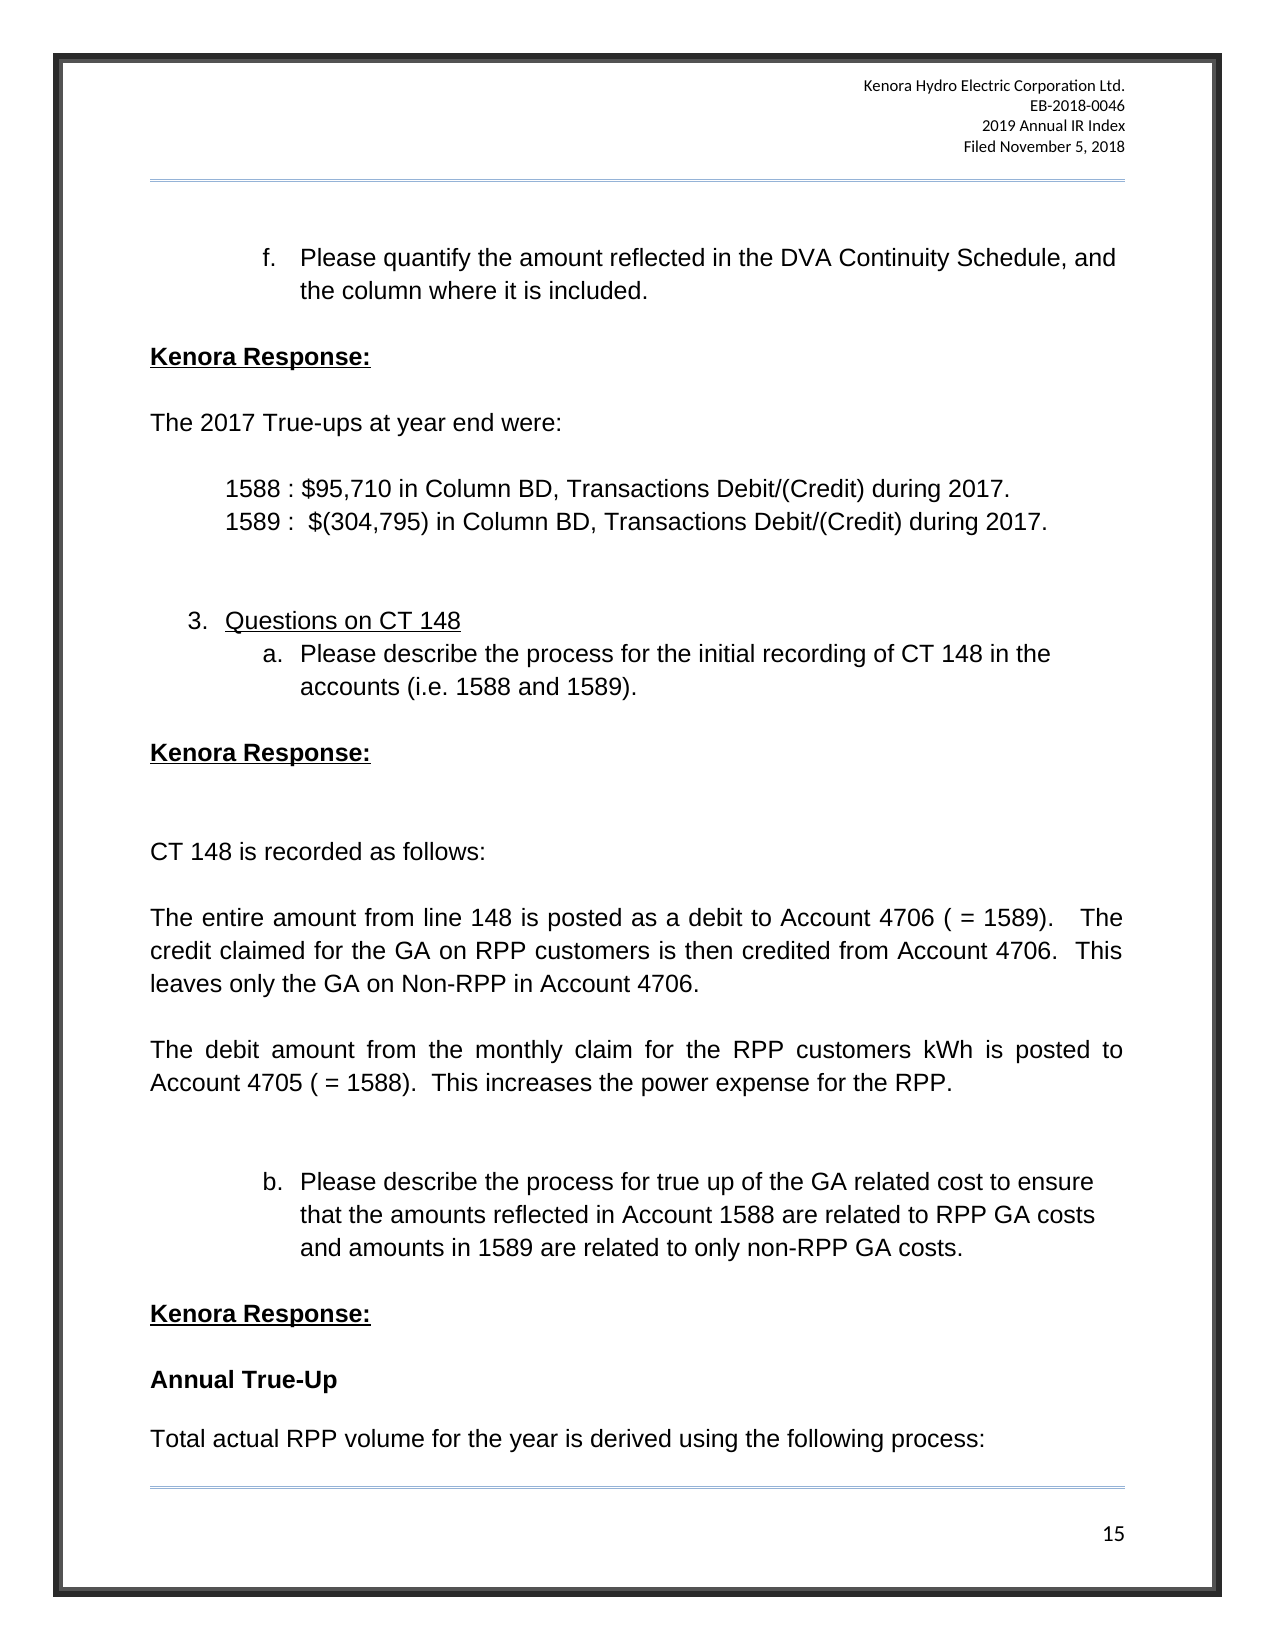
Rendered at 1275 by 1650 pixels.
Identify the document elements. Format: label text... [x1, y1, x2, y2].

text The entire amount from line 148 is posted as a debit to Account 4706 ( = 1589). The credit claimed for the GA on RPP customers is then credited from Account 4706. This leaves only the GA on Non-RPP in Account 4706. [150, 903, 1125, 998]
list Please describe the process for true up of the GA related cost to ensure that the amounts reflected in Account 1588 are related to RPP GA costs and amounts in 1589 are related to only non-RPP GA costs. [262, 1167, 1125, 1262]
text Annual True-Up [150, 1366, 1125, 1394]
text 1588 : $95,710 in Column BD, Transactions Debit/(Credit) during 2017. [150, 474, 1125, 503]
list Kenora Response: [150, 342, 1125, 371]
list Questions on CT 148 [187, 606, 1125, 635]
text CT 148 is recorded as follows: [150, 837, 1125, 866]
text The debit amount from the monthly claim for the RPP customers kWh is posted to Account 4705 ( = 1588). This increases the power expense for the RPP. [150, 1035, 1125, 1097]
list Kenora Response: [150, 738, 1125, 767]
list Please quantify the amount reflected in the DVA Continuity Schedule, and the column where it is included. [262, 243, 1125, 304]
list Please describe the process for the initial recording of CT 148 in the accounts (i.e. 1588 and 1589). [262, 639, 1125, 701]
text Total actual RPP volume for the year is derived using the following process: [150, 1423, 1125, 1452]
list Kenora Response: [150, 1299, 1125, 1328]
text 1589 : $(304,795) in Column BD, Transactions Debit/(Credit) during 2017. [150, 507, 1125, 536]
text The 2017 True-ups at year end were: [150, 408, 1125, 437]
